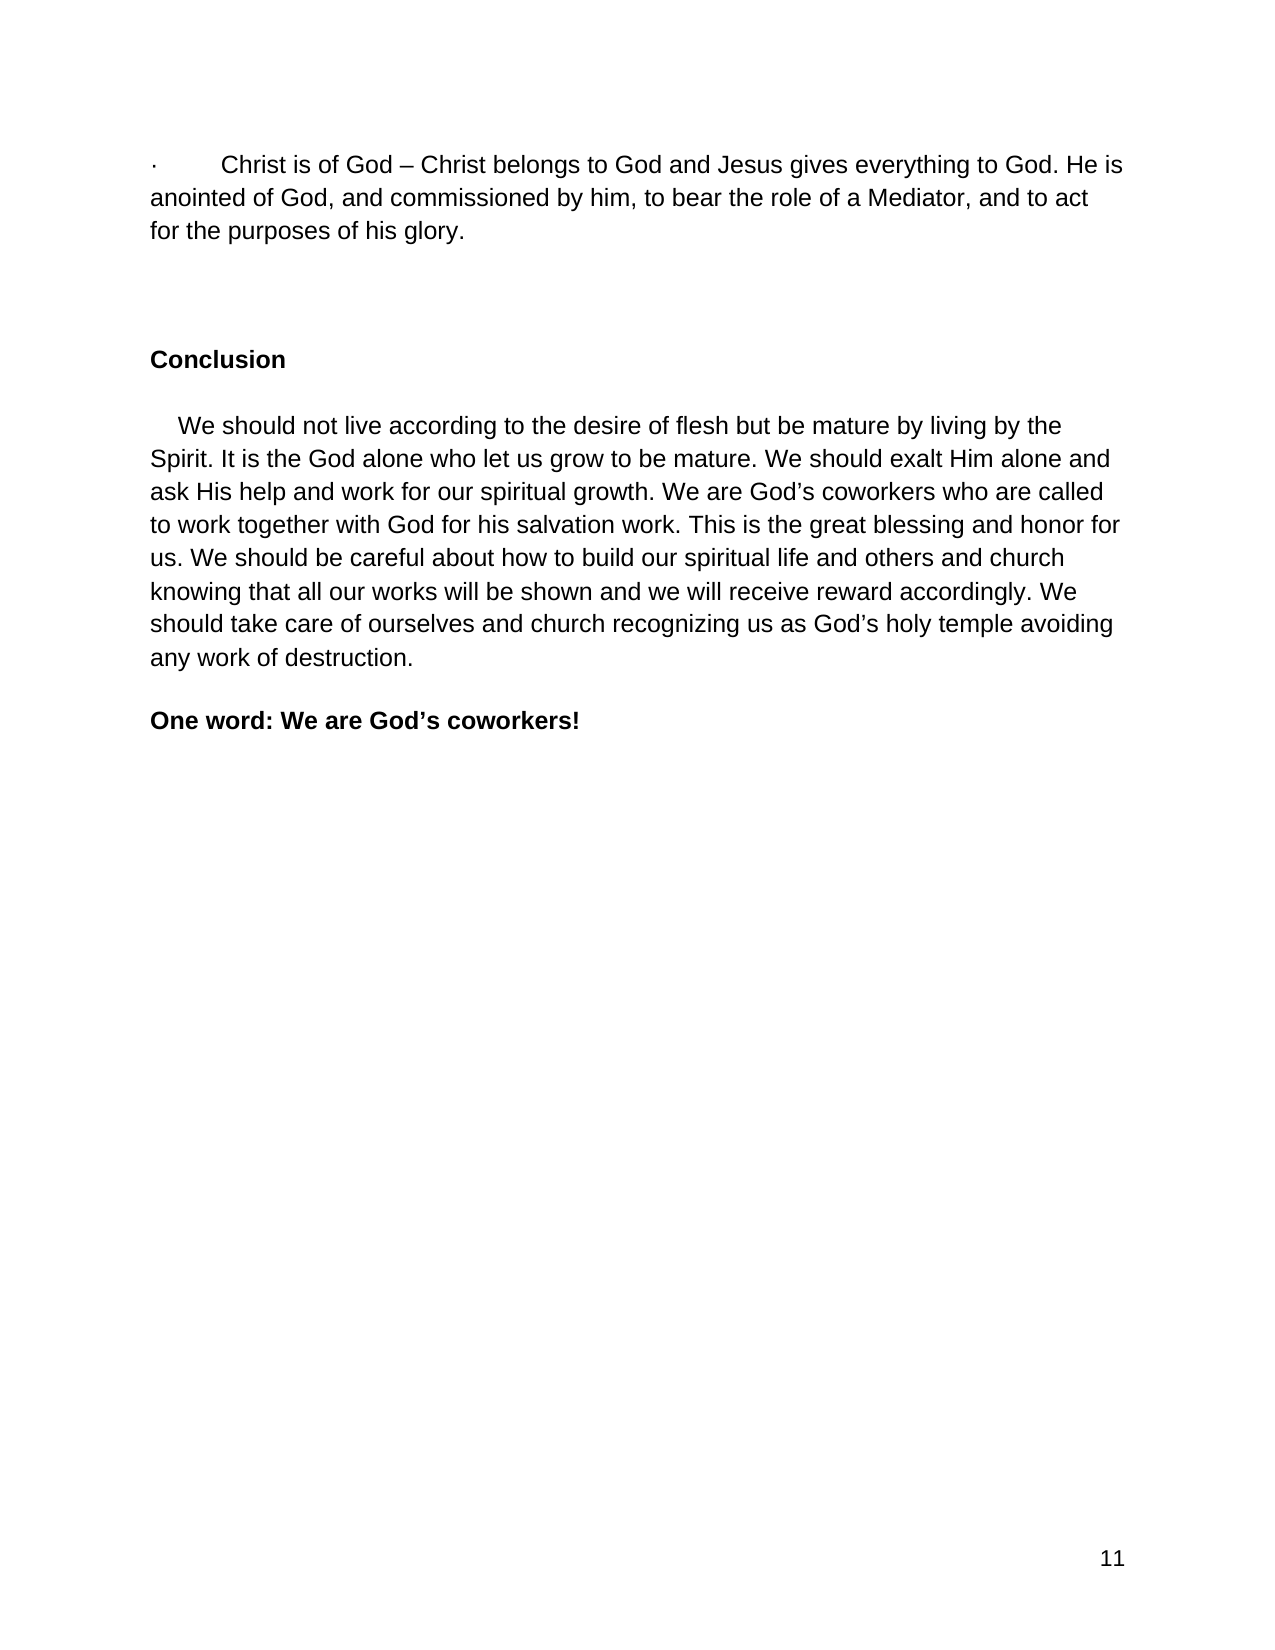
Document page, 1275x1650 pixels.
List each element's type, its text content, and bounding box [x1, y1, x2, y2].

text · Christ is of God – Christ belongs to God and Jesus gives everything to God. He is anointed of God, and commissioned by him, to bear the role of a Mediator, and to act for the purposes of his glory. [150, 150, 1125, 245]
text One word: We are God’s coworkers! [150, 706, 1125, 734]
text Conclusion [150, 345, 1125, 374]
text We should not live according to the desire of flesh but be mature by living by the Spirit. It is the God alone who let us grow to be mature. We should exalt Him alone and ask His help and work for our spiritual growth. We are God’s coworkers who are called to work together with God for his salvation work. This is the great blessing and honor for us. We should be careful about how to build our spiritual life and others and church knowing that all our works will be shown and we will receive reward accordingly. We should take care of ourselves and church recognizing us as God’s holy temple avoiding any work of destruction. [150, 411, 1125, 671]
